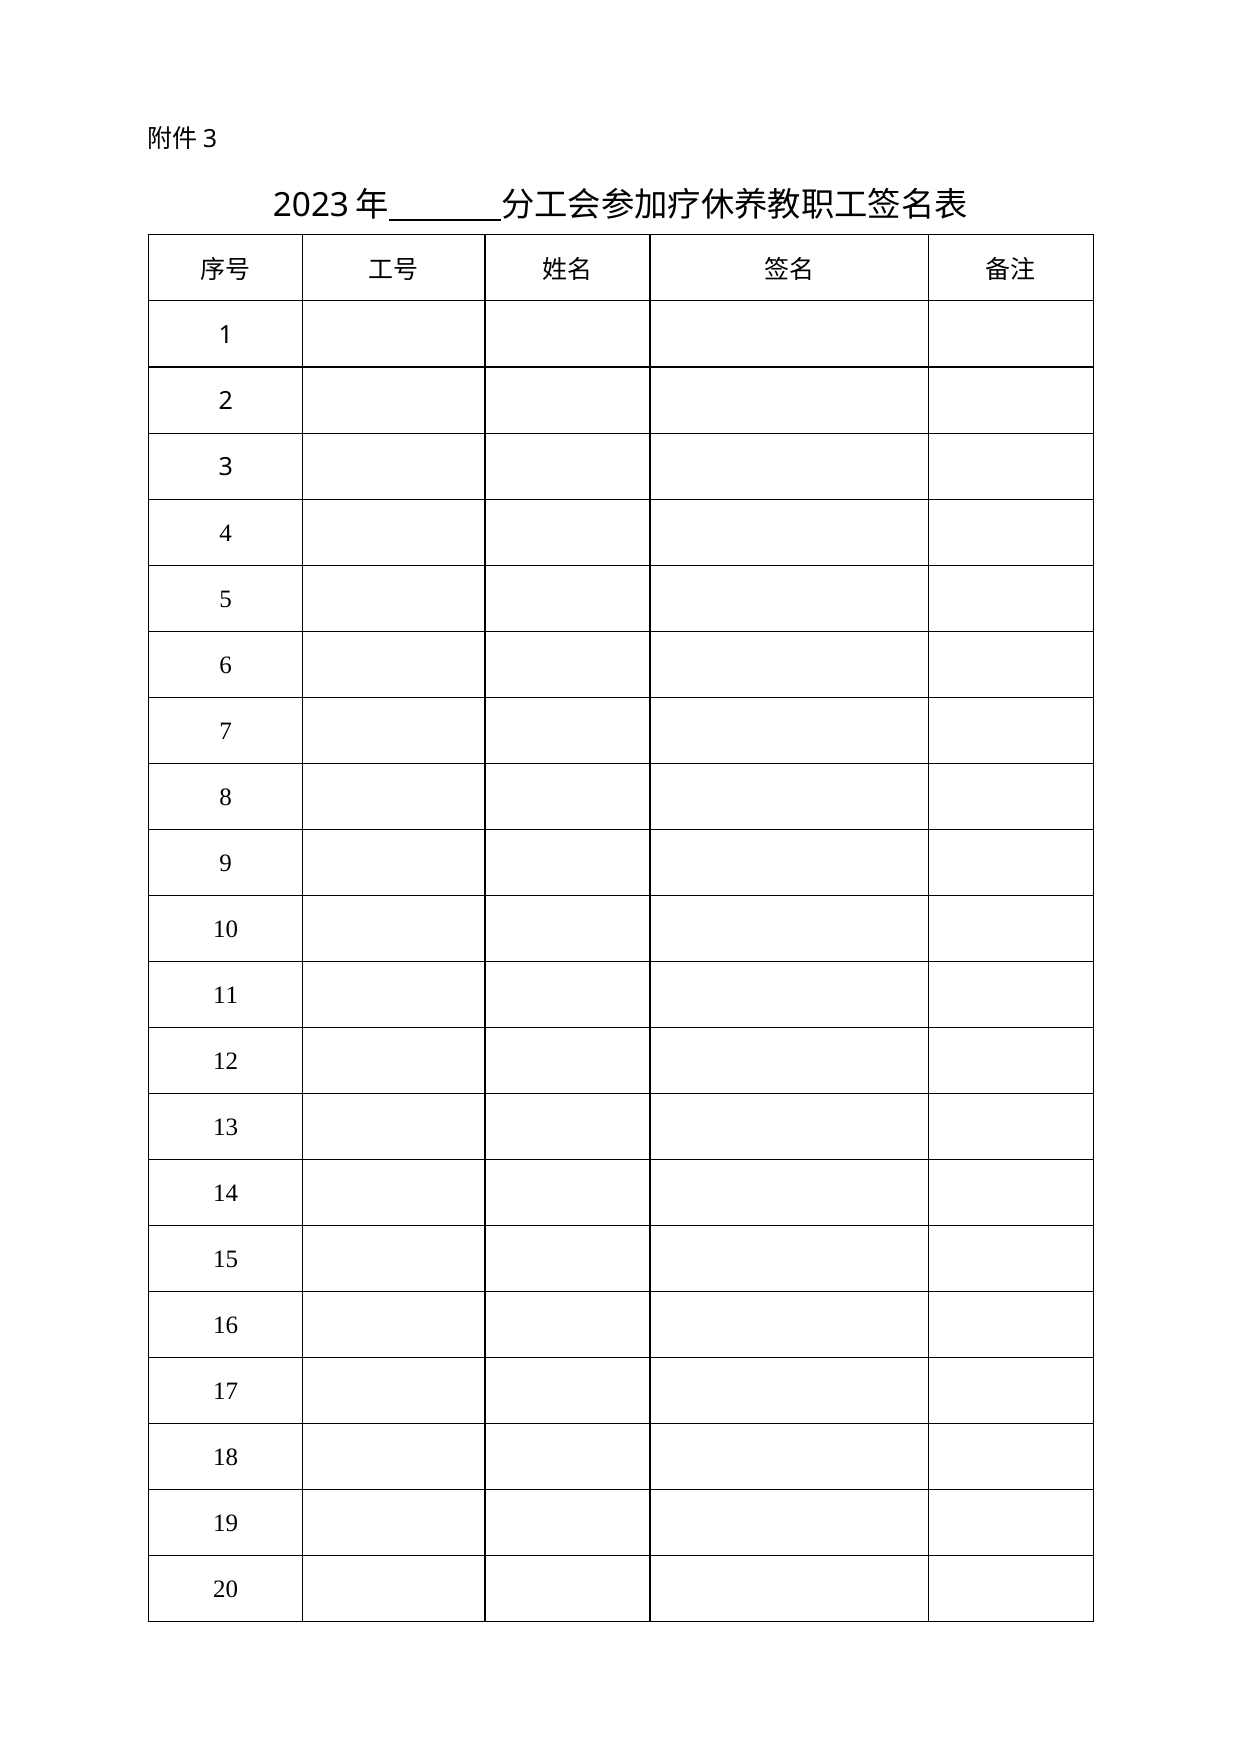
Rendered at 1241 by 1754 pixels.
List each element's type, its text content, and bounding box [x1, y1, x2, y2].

table_cell 6 [149, 632, 302, 697]
table_cell 7 [149, 698, 302, 763]
table_cell [303, 830, 484, 895]
table_cell [929, 764, 1093, 829]
table_cell [303, 764, 484, 829]
table_cell [303, 1358, 484, 1423]
table_cell 8 [149, 764, 302, 829]
table_cell [651, 1556, 928, 1621]
table_cell [303, 1226, 484, 1291]
table_cell [929, 896, 1093, 961]
table_cell [303, 1028, 484, 1093]
table_cell [651, 962, 928, 1027]
table_cell [651, 434, 928, 498]
table_cell [486, 566, 649, 631]
table_cell [486, 698, 649, 763]
table_header 签名 [651, 235, 928, 300]
table_cell [651, 632, 928, 697]
table_cell [651, 764, 928, 829]
table_cell [486, 1424, 649, 1489]
table_cell [303, 962, 484, 1027]
table_cell [929, 1358, 1093, 1423]
table_cell [929, 1556, 1093, 1621]
table_cell [486, 301, 649, 366]
table_cell 13 [149, 1094, 302, 1159]
table_cell [486, 1490, 649, 1555]
table_cell [651, 301, 928, 366]
table_cell [486, 1028, 649, 1093]
table_cell [651, 1160, 928, 1225]
table_cell 20 [149, 1556, 302, 1621]
table_cell [303, 1094, 484, 1159]
table_cell [303, 1490, 484, 1555]
table_cell 16 [149, 1292, 302, 1357]
table_cell 5 [149, 566, 302, 631]
table_cell [486, 830, 649, 895]
table_cell [486, 764, 649, 829]
table_cell [929, 500, 1093, 564]
table_cell [651, 896, 928, 961]
table_cell [486, 434, 649, 498]
table_cell [929, 434, 1093, 498]
table_cell [929, 1226, 1093, 1291]
table_cell [929, 566, 1093, 631]
table_cell [929, 1490, 1093, 1555]
table_cell 15 [149, 1226, 302, 1291]
table_cell [486, 962, 649, 1027]
table_cell [303, 1292, 484, 1357]
table_cell [486, 896, 649, 961]
text 附件3 [148, 104, 1092, 169]
table_cell [929, 962, 1093, 1027]
table_cell [651, 1094, 928, 1159]
table_header 备注 [929, 235, 1093, 300]
table_cell 4 [149, 500, 302, 564]
table_cell [303, 632, 484, 697]
table_cell 3 [149, 434, 302, 498]
table_cell [303, 1424, 484, 1489]
table_header 工号 [303, 235, 484, 300]
table_cell [303, 896, 484, 961]
table_cell [929, 1292, 1093, 1357]
table_cell [651, 500, 928, 564]
table_cell [929, 368, 1093, 432]
table_cell 12 [149, 1028, 302, 1093]
table_cell [651, 1292, 928, 1357]
table_cell [303, 434, 484, 498]
table_cell 1 [149, 301, 302, 366]
table_cell 2 [149, 368, 302, 432]
table_cell 9 [149, 830, 302, 895]
table_cell [303, 500, 484, 564]
table_cell [651, 1424, 928, 1489]
table_cell [486, 1160, 649, 1225]
table_cell [929, 1028, 1093, 1093]
table_cell [651, 1358, 928, 1423]
table_cell 18 [149, 1424, 302, 1489]
table_cell 19 [149, 1490, 302, 1555]
table_cell [929, 830, 1093, 895]
text 2023年 分工会参加疗休养教职工签名表 [148, 169, 1092, 234]
table_cell [651, 1226, 928, 1291]
table_header 姓名 [486, 235, 649, 300]
table_cell 11 [149, 962, 302, 1027]
table_cell [651, 1490, 928, 1555]
table_cell [303, 566, 484, 631]
table_cell 17 [149, 1358, 302, 1423]
table_cell [486, 632, 649, 697]
table_cell [486, 1292, 649, 1357]
table_cell [486, 1556, 649, 1621]
table_cell [486, 368, 649, 432]
table_cell [651, 368, 928, 432]
table_cell [486, 1226, 649, 1291]
table_cell [929, 1094, 1093, 1159]
table_cell [651, 1028, 928, 1093]
table_header 序号 [149, 235, 302, 300]
table_cell [303, 1160, 484, 1225]
table_cell 10 [149, 896, 302, 961]
table_cell [651, 566, 928, 631]
table_cell [486, 1358, 649, 1423]
table_cell [303, 698, 484, 763]
table_cell [486, 1094, 649, 1159]
table_cell [929, 1424, 1093, 1489]
table_cell [929, 698, 1093, 763]
table_cell [303, 368, 484, 432]
table_cell [929, 301, 1093, 366]
table_cell 14 [149, 1160, 302, 1225]
table_cell [651, 698, 928, 763]
table_cell [651, 830, 928, 895]
table_cell [303, 1556, 484, 1621]
table_cell [929, 632, 1093, 697]
table_cell [929, 1160, 1093, 1225]
table_cell [486, 500, 649, 564]
table_cell [303, 301, 484, 366]
